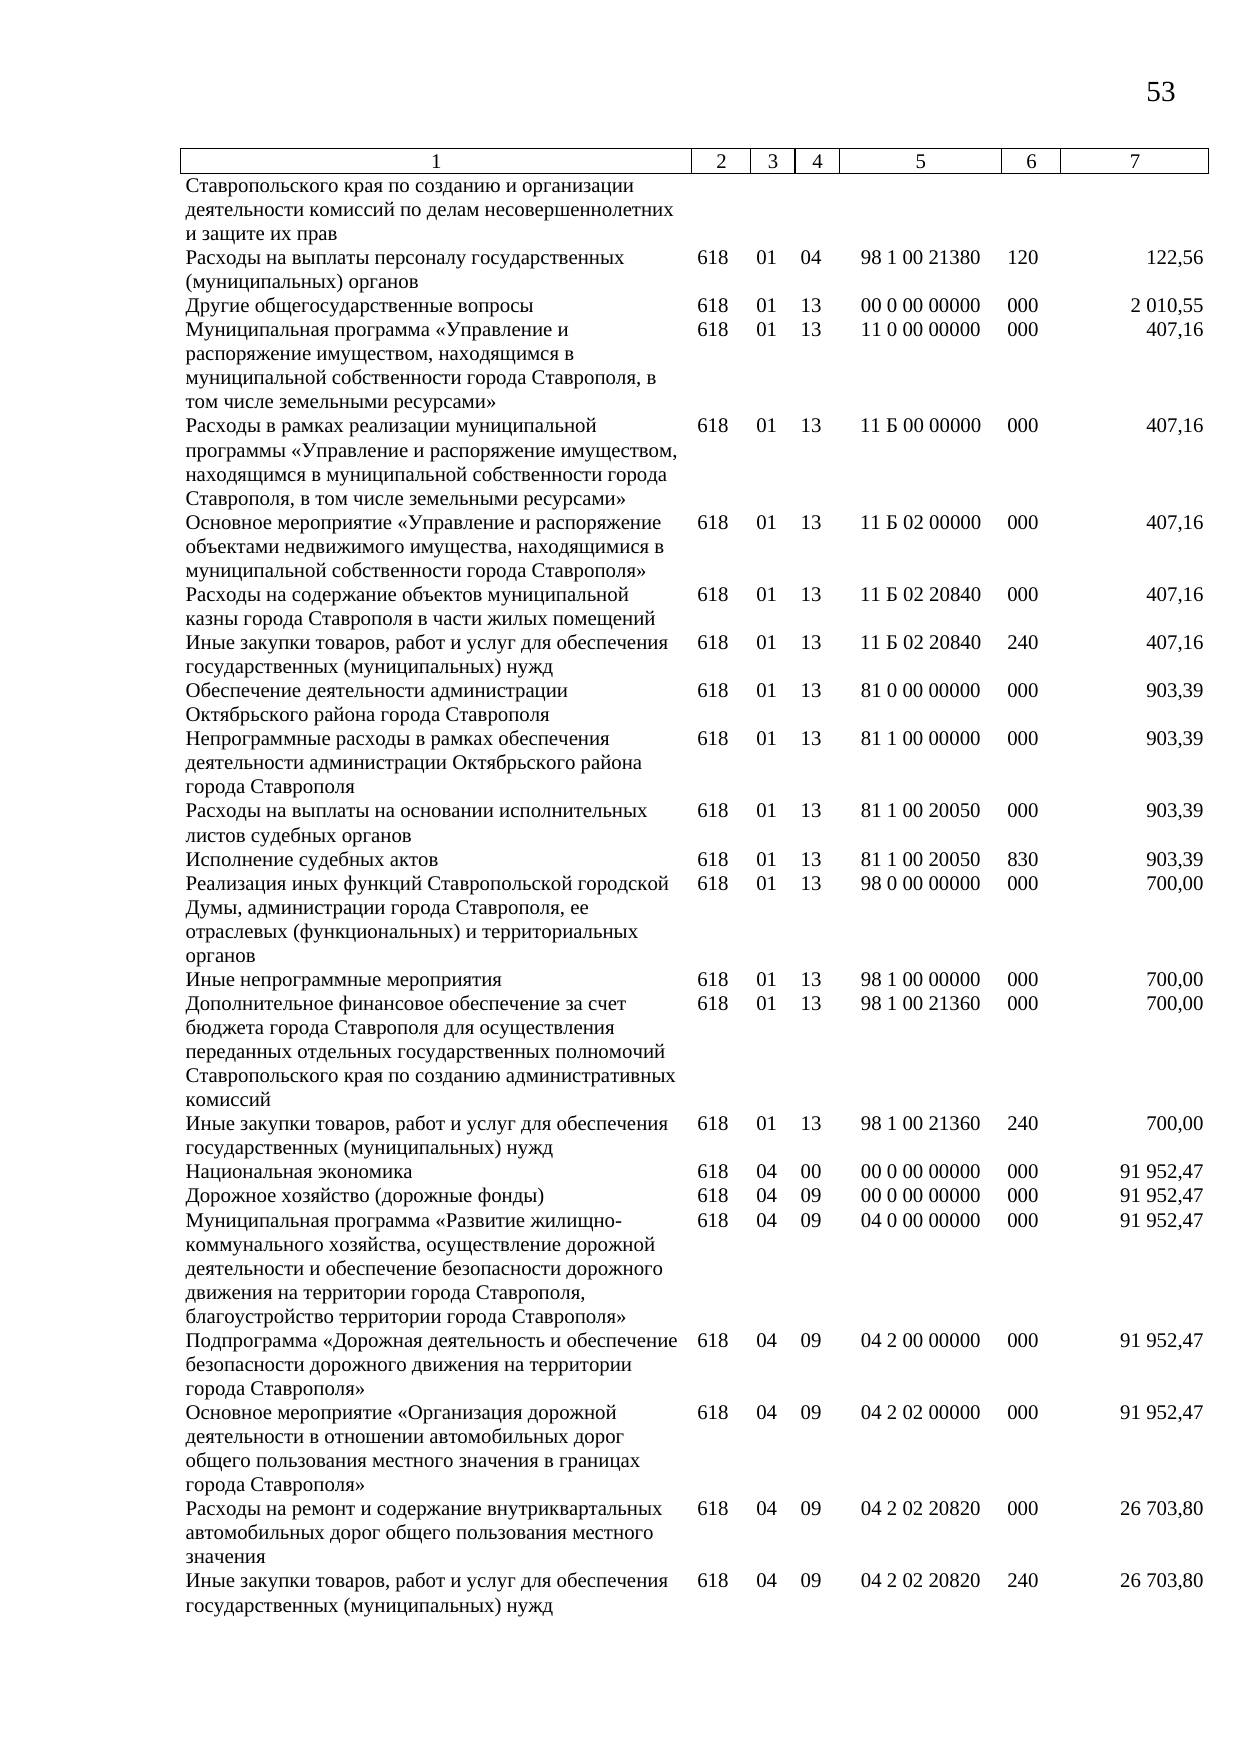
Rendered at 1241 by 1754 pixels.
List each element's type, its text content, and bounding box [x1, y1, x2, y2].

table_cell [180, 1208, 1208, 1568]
table_header 2 [692, 149, 750, 173]
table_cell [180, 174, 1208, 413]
table_header 4 [796, 149, 839, 173]
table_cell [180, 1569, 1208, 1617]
table_header 6 [1002, 149, 1060, 173]
table_header 1 [181, 149, 691, 173]
table_header 7 [1061, 149, 1208, 173]
table_header 5 [840, 149, 1001, 173]
table_header 3 [751, 149, 794, 173]
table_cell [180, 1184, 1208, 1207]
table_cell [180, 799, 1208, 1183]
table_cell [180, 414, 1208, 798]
